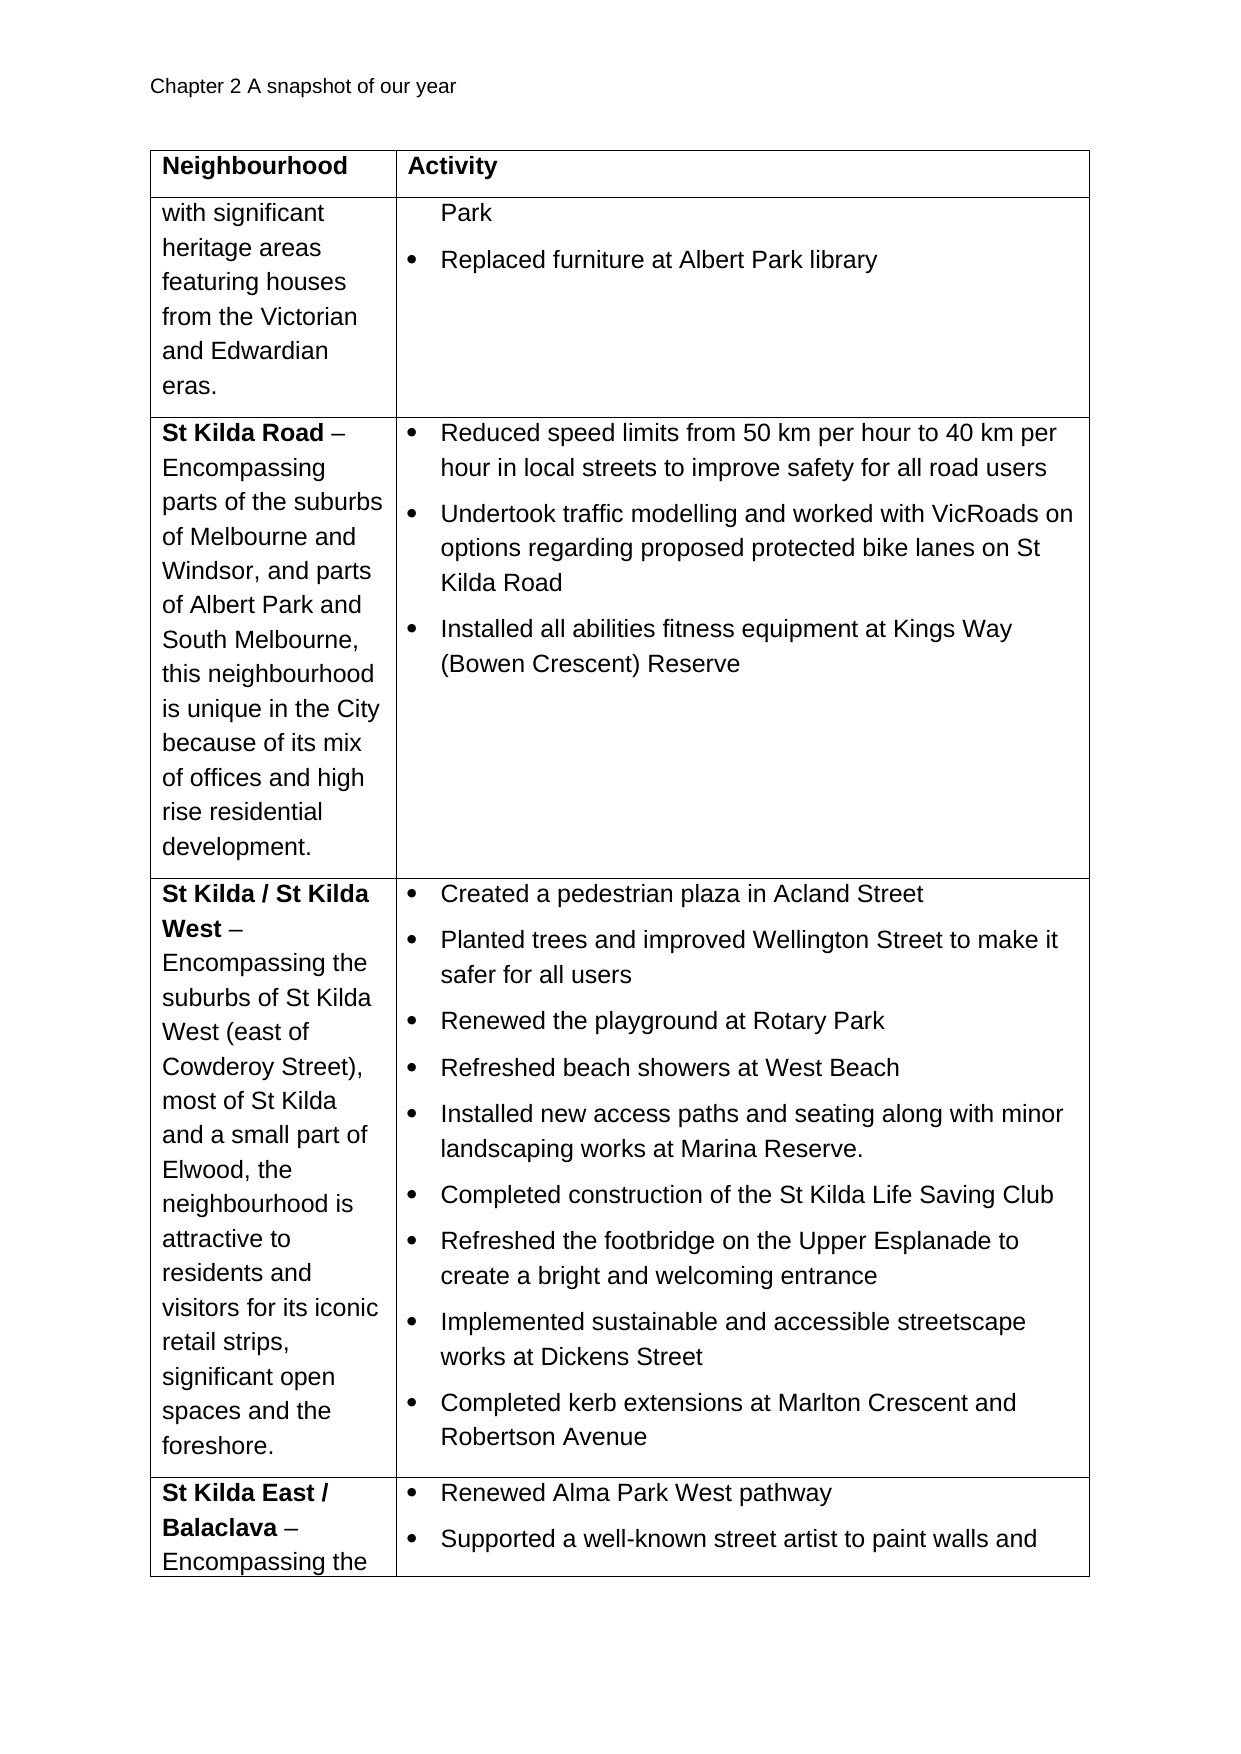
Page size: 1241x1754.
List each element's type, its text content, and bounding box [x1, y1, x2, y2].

table_header Neighbourhood [151, 151, 396, 197]
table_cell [151, 1478, 396, 1576]
table_cell Reduced speed limits from 50 km per hour to 40 km per hour in local streets to improve safety for all road users Undertook traffic modelling and worked with VicRoads on options regarding proposed protected bike lanes on St Kilda Road Installed all abilities fitness equipment at Kings Way (Bowen Crescent) Reserve [397, 418, 1089, 878]
table_cell St Kilda / St Kilda West – Encompassing the suburbs of St Kilda West (east of Cowderoy Street), most of St Kilda and a small part of Elwood, the neighbourhood is attractive to residents and visitors for its iconic retail strips, significant open spaces and the foreshore. [151, 879, 396, 1477]
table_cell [397, 1478, 1089, 1576]
table_cell St Kilda Road – Encompassing parts of the suburbs of Melbourne and Windsor, and parts of Albert Park and South Melbourne, this neighbourhood is unique in the City because of its mix of offices and high rise residential development. [151, 418, 396, 878]
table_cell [151, 198, 396, 417]
table_header Activity [397, 151, 1089, 197]
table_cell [397, 198, 1089, 417]
table_cell Created a pedestrian plaza in Acland Street Planted trees and improved Wellington Street to make it safer for all users Renewed the playground at Rotary Park Refreshed beach showers at West Beach Installed new access paths and seating along with minor landscaping works at Marina Reserve. Completed construction of the St Kilda Life Saving Club Refreshed the footbridge on the Upper Esplanade to create a bright and welcoming entrance Implemented sustainable and accessible streetscape works at Dickens Street Completed kerb extensions at Marlton Crescent and Robertson Avenue [397, 879, 1089, 1477]
